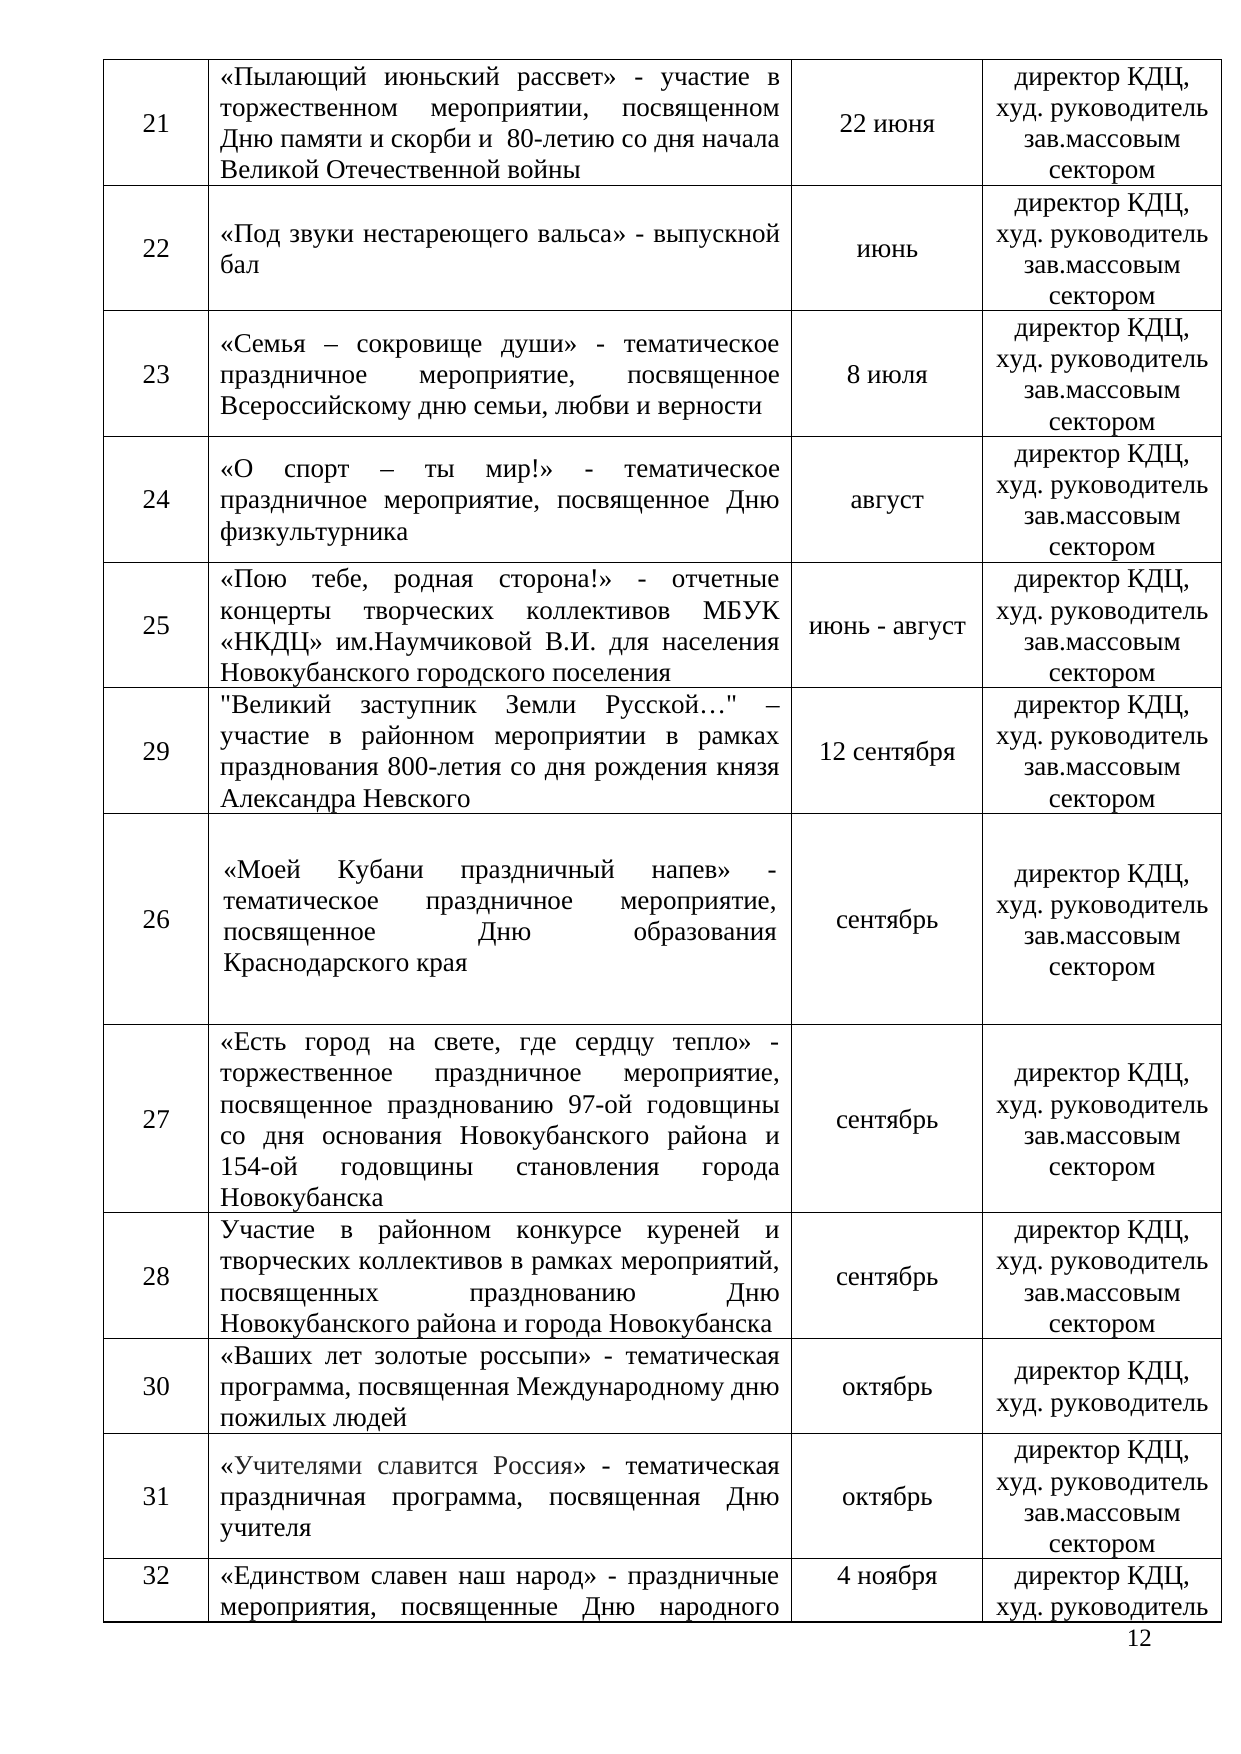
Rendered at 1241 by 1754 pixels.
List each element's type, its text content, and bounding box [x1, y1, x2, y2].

table_cell директор КДЦ, худ. руководитель зав.массовым сектором [983, 688, 1221, 813]
table_cell «Пою тебе, родная сторона!» - отчетные концерты творческих коллективов МБУК «НКДЦ» им.Наумчиковой В.И. для населения Новокубанского городского поселения [209, 563, 791, 687]
table_cell 25 [104, 563, 208, 687]
table_cell сентябрь [792, 1213, 982, 1338]
table_cell 30 [104, 1339, 208, 1432]
table_cell директор КДЦ, худ. руководитель зав.массовым сектором [983, 1213, 1221, 1338]
table_cell «Под звуки нестареющего вальса» - выпускной бал [209, 186, 791, 310]
table_cell «Семья – сокровище души» - тематическое праздничное мероприятие, посвященное Всероссийскому дню семьи, любви и верности [209, 311, 791, 436]
table_cell директор КДЦ, худ. руководитель зав.массовым сектором [983, 1434, 1221, 1558]
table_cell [209, 1559, 791, 1621]
table_cell июнь - август [792, 563, 982, 687]
table_cell 29 [104, 688, 208, 813]
table_cell 24 [104, 437, 208, 562]
table_cell директор КДЦ, худ. руководитель зав.массовым сектором [983, 186, 1221, 310]
table_cell «Учителями славится Россия» - тематическая праздничная программа, посвященная Дню учителя [209, 1434, 791, 1558]
table_cell октябрь [792, 1434, 982, 1558]
table_cell директор КДЦ, худ. руководитель зав.массовым сектором [983, 563, 1221, 687]
table_cell 31 [104, 1434, 208, 1558]
table_cell 23 [104, 311, 208, 436]
table_cell директор КДЦ, худ. руководитель зав.массовым сектором [983, 311, 1221, 436]
table_cell 26 [104, 814, 208, 1024]
table_cell «Моей Кубани праздничный напев» - тематическое праздничное мероприятие, посвященное Дню образования Краснодарского края [209, 814, 791, 1024]
table_cell «Есть город на свете, где сердцу тепло» - торжественное праздничное мероприятие, посвященное празднованию 97-ой годовщины со дня основания Новокубанского района и 154-ой годовщины становления города Новокубанска [209, 1025, 791, 1212]
table_cell 8 июля [792, 311, 982, 436]
table_cell директор КДЦ, худ. руководитель [983, 1339, 1221, 1432]
table_cell сентябрь [792, 814, 982, 1024]
table_cell 22 [104, 186, 208, 310]
table_cell 21 [104, 60, 208, 185]
table_cell Участие в районном конкурсе куреней и творческих коллективов в рамках мероприятий, посвященных празднованию Дню Новокубанского района и города Новокубанска [209, 1213, 791, 1338]
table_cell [983, 1559, 1221, 1621]
table_cell «Пылающий июньский рассвет» - участие в торжественном мероприятии, посвященном Дню памяти и скорби и 80-летию со дня начала Великой Отечественной войны [209, 60, 791, 185]
table_cell июнь [792, 186, 982, 310]
table_cell «Ваших лет золотые россыпи» - тематическая программа, посвященная Международному дню пожилых людей [209, 1339, 791, 1432]
table_cell 27 [104, 1025, 208, 1212]
table_cell директор КДЦ, худ. руководитель зав.массовым сектором [983, 437, 1221, 562]
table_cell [983, 60, 1221, 185]
table_cell 32 [104, 1559, 208, 1621]
table_cell директор КДЦ, худ. руководитель зав.массовым сектором [983, 1025, 1221, 1212]
table_cell август [792, 437, 982, 562]
table_cell "Великий заступник Земли Русской…" – участие в районном мероприятии в рамках празднования 800-летия со дня рождения князя Александра Невского [209, 688, 791, 813]
table_cell 12 сентября [792, 688, 982, 813]
table_cell октябрь [792, 1339, 982, 1432]
table_cell 4 ноября [792, 1559, 982, 1621]
table_cell 28 [104, 1213, 208, 1338]
table_cell «О спорт – ты мир!» - тематическое праздничное мероприятие, посвященное Дню физкультурника [209, 437, 791, 562]
table_cell сентябрь [792, 1025, 982, 1212]
table_cell 22 июня [792, 60, 982, 185]
table_cell директор КДЦ, худ. руководитель зав.массовым сектором [983, 814, 1221, 1024]
